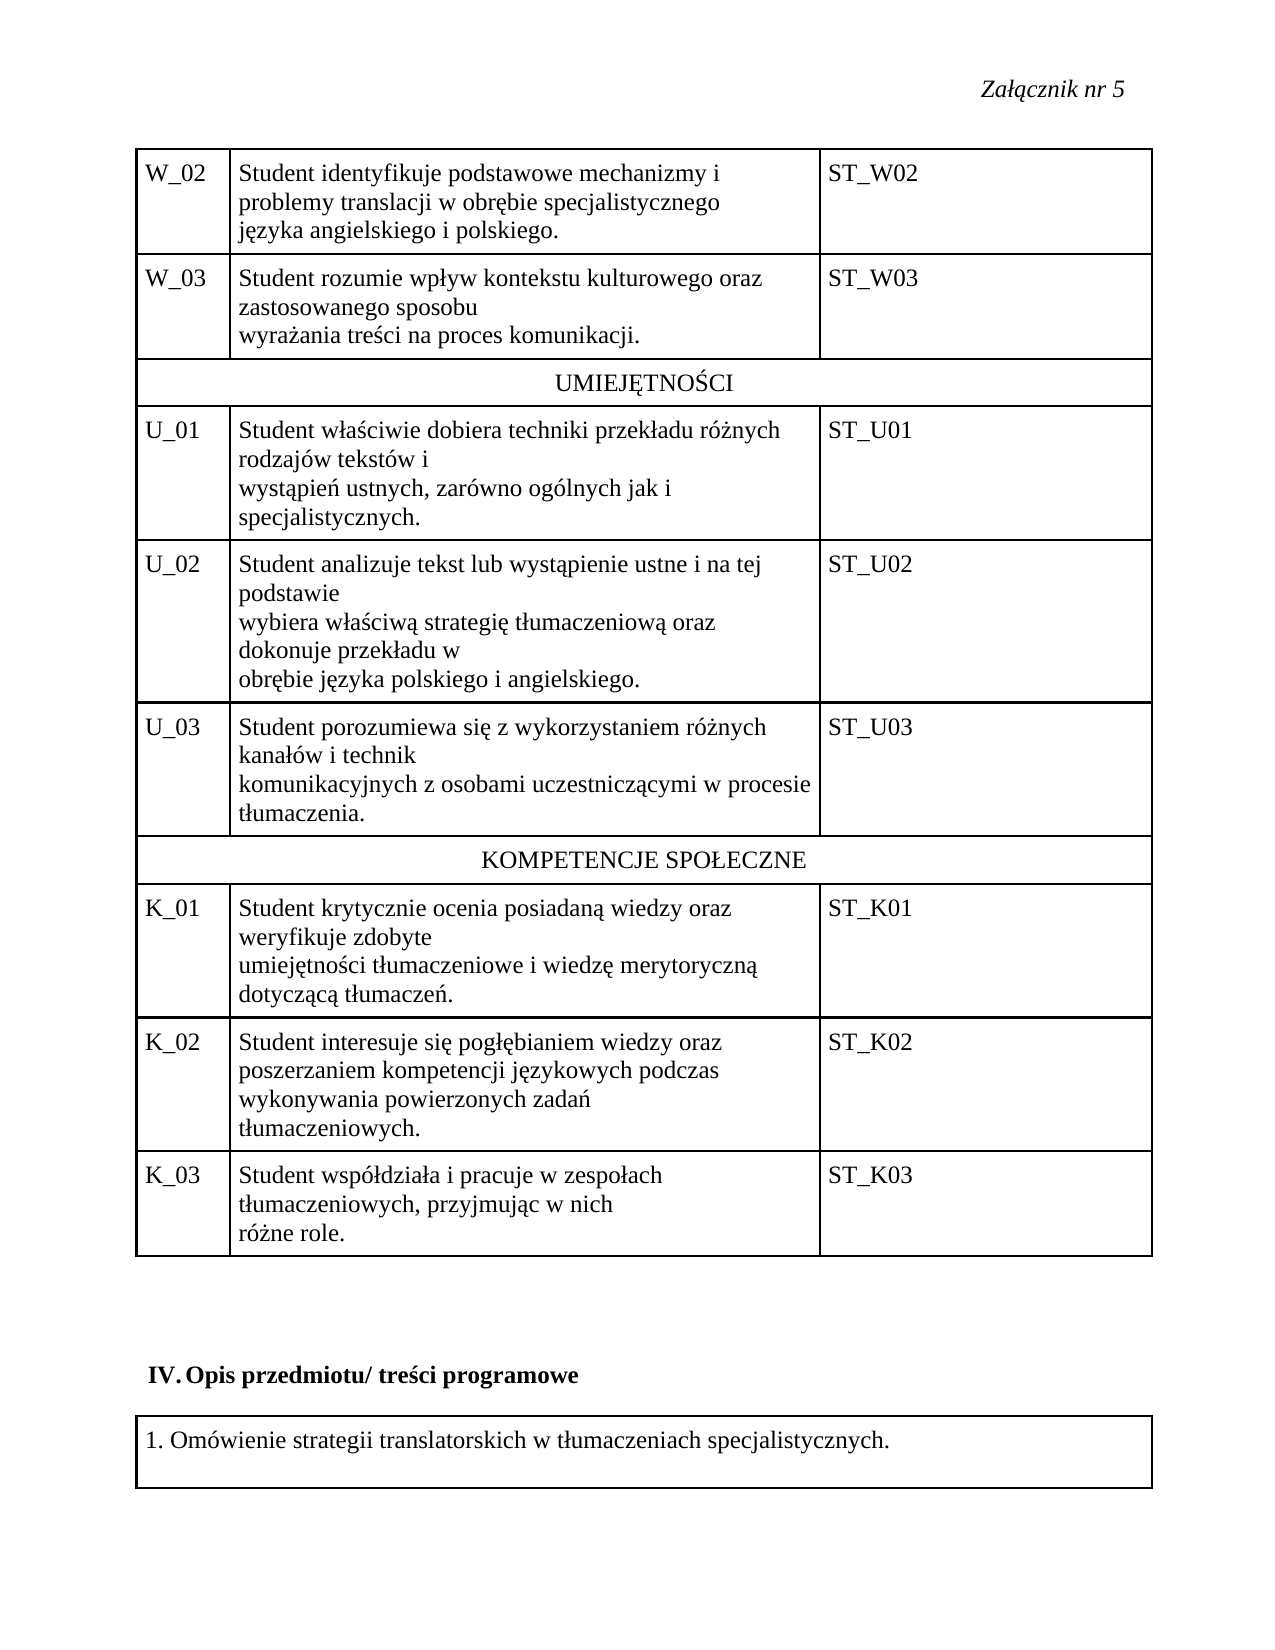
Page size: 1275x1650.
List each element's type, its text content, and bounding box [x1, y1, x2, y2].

table_cell ST_U03 [821, 704, 1151, 835]
table_cell ST_U02 [821, 541, 1151, 701]
table_cell Student porozumiewa się z wykorzystaniem różnych kanałów i technik komunikacyjnych z osobami uczestniczącymi w procesie tłumaczenia. [231, 704, 819, 835]
table_cell Student identyfikuje podstawowe mechanizmy i problemy translacji w obrębie specjalistycznego języka angielskiego i polskiego. [231, 150, 819, 253]
table_cell Student rozumie wpływ kontekstu kulturowego oraz zastosowanego sposobu wyrażania treści na proces komunikacji. [231, 255, 819, 358]
table_cell UMIEJĘTNOŚCI [138, 360, 1151, 405]
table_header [138, 1417, 1151, 1487]
table_cell ST_U01 [821, 407, 1151, 539]
table_cell KOMPETENCJE SPOŁECZNE [138, 837, 1151, 883]
table_cell ST_K02 [821, 1019, 1151, 1150]
table_cell Student interesuje się pogłębianiem wiedzy oraz poszerzaniem kompetencji językowych podczas wykonywania powierzonych zadań tłumaczeniowych. [231, 1019, 819, 1150]
table_cell Student analizuje tekst lub wystąpienie ustne i na tej podstawie wybiera właściwą strategię tłumaczeniową oraz dokonuje przekładu w obrębie języka polskiego i angielskiego. [231, 541, 819, 701]
table_cell ST_W02 [821, 150, 1151, 253]
table_cell U_03 [138, 704, 229, 835]
table_cell K_02 [138, 1019, 229, 1150]
table_cell U_02 [138, 541, 229, 701]
table_cell W_03 [138, 255, 229, 358]
table_cell ST_K03 [821, 1152, 1151, 1255]
table_cell K_01 [138, 885, 229, 1016]
list Opis przedmiotu/ treści programowe [148, 1361, 1127, 1389]
table_cell Student współdziała i pracuje w zespołach tłumaczeniowych, przyjmując w nich różne role. [231, 1152, 819, 1255]
table_cell Student właściwie dobiera techniki przekładu różnych rodzajów tekstów i wystąpień ustnych, zarówno ogólnych jak i specjalistycznych. [231, 407, 819, 539]
table_cell W_02 [138, 150, 229, 253]
table_cell U_01 [138, 407, 229, 539]
table_cell Student krytycznie ocenia posiadaną wiedzy oraz weryfikuje zdobyte umiejętności tłumaczeniowe i wiedzę merytoryczną dotyczącą tłumaczeń. [231, 885, 819, 1016]
table_cell ST_W03 [821, 255, 1151, 358]
table_cell ST_K01 [821, 885, 1151, 1016]
table_cell K_03 [138, 1152, 229, 1255]
